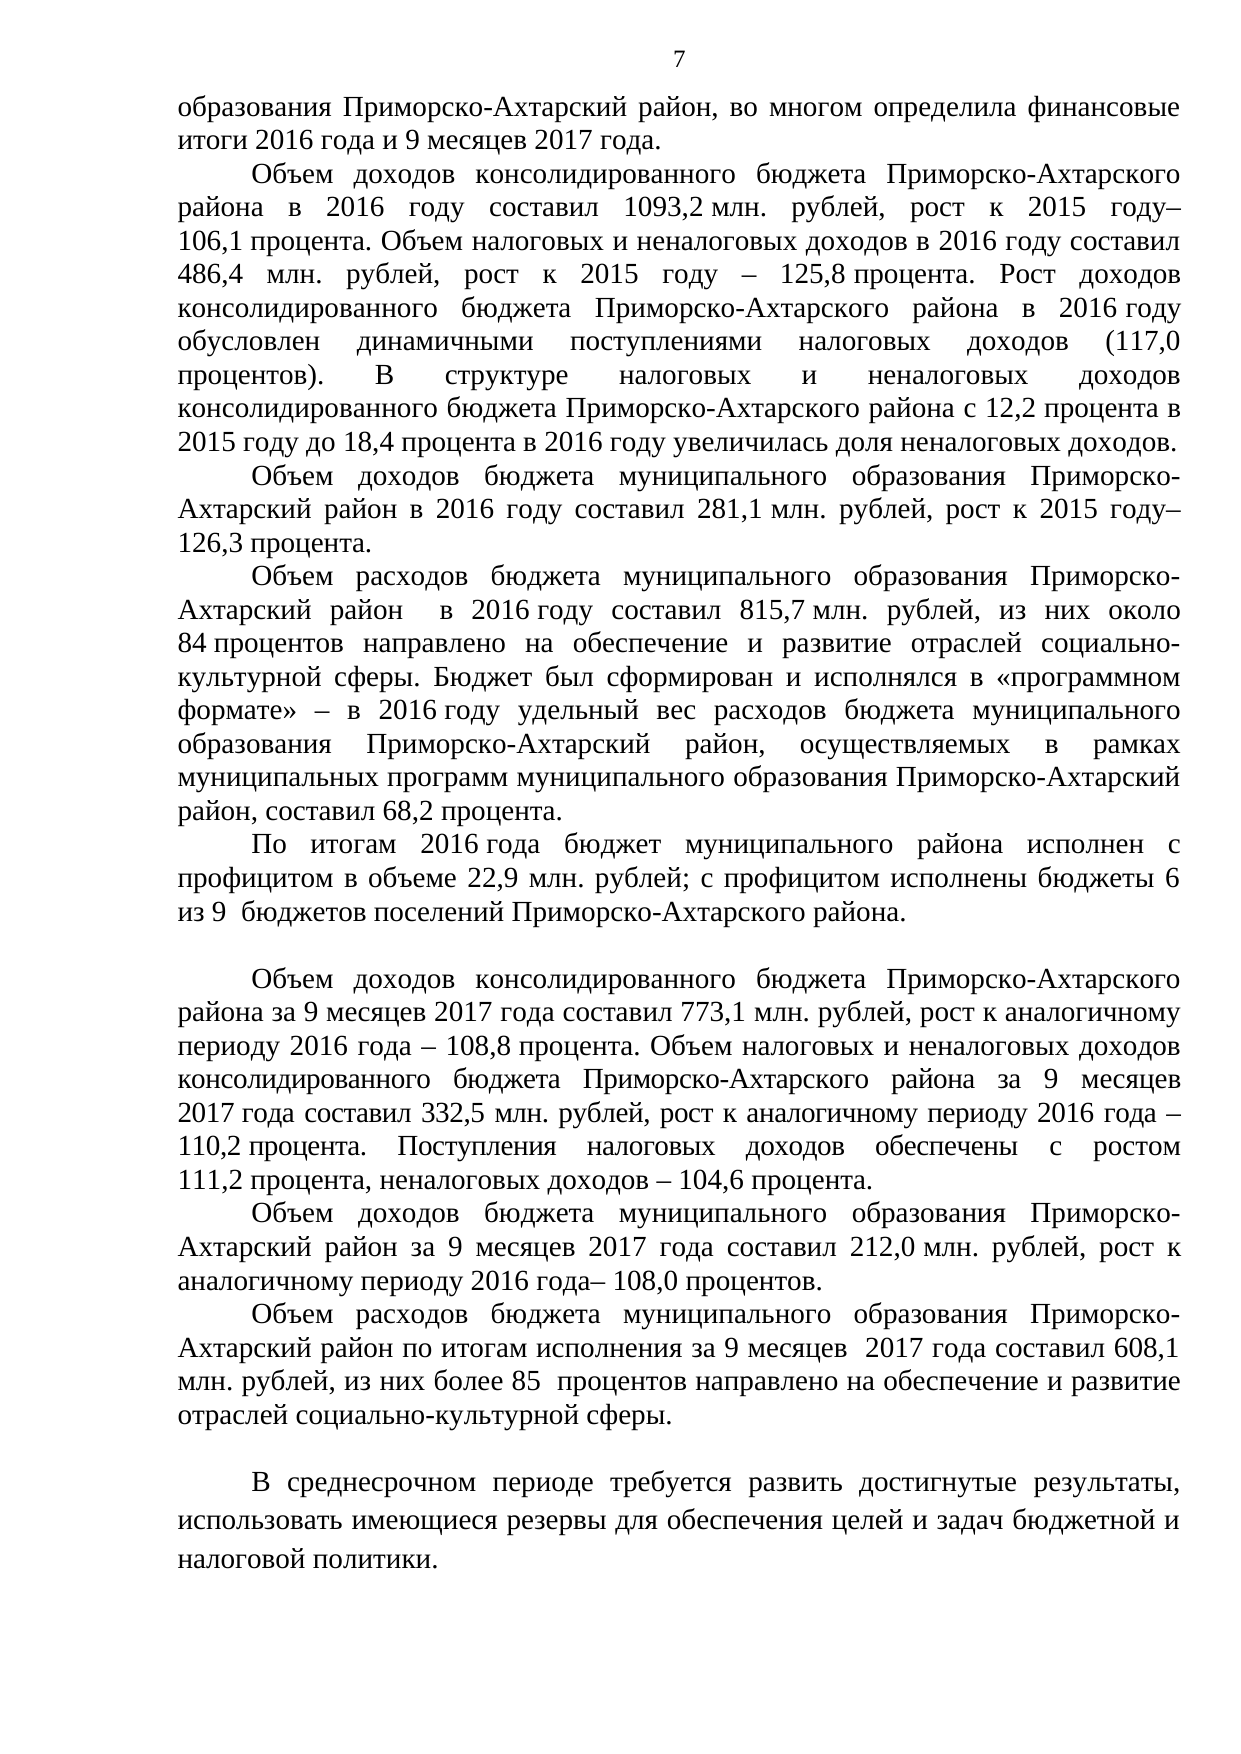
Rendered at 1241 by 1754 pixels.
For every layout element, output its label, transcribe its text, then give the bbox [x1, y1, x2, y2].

text Объем доходов бюджета муниципального образования Приморско-Ахтарский район за 9 месяцев 2017 года составил 212,0 млн. рублей, рост к аналогичному периоду 2016 года– 108,0 процентов. [177, 1196, 1181, 1296]
text По итогам 2016 года бюджет муниципального района исполнен с профицитом в объеме 22,9 млн. рублей; с профицитом исполнены бюджеты 6 из 9 бюджетов поселений Приморско-Ахтарского района. [177, 827, 1181, 927]
text Объем расходов бюджета муниципального образования Приморско-Ахтарский район по итогам исполнения за 9 месяцев 2017 года составил 608,1 млн. рублей, из них более 85 процентов направлено на обеспечение и развитие отраслей социально-культурной сферы. [177, 1296, 1181, 1430]
text Объем доходов бюджета муниципального образования Приморско-Ахтарский район в 2016 году составил 281,1 млн. рублей, рост к 2015 году– 126,3 процента. [177, 458, 1181, 558]
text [177, 89, 1181, 156]
text Объем расходов бюджета муниципального образования Приморско-Ахтарский район в 2016 году составил 815,7 млн. рублей, из них около 84 процентов направлено на обеспечение и развитие отраслей социально-культурной сферы. Бюджет был сформирован и исполнялся в «программном формате» – в 2016 году удельный вес расходов бюджета муниципального образования Приморско-Ахтарский район, осуществляемых в рамках муниципальных программ муниципального образования Приморско-Ахтарский район, составил 68,2 процента. [177, 558, 1181, 827]
text В среднесрочном периоде требуется развить достигнутые результаты, использовать имеющиеся резервы для обеспечения целей и задач бюджетной и налоговой политики. [177, 1464, 1181, 1574]
text Объем доходов консолидированного бюджета Приморско-Ахтарского района за 9 месяцев 2017 года составил 773,1 млн. рублей, рост к аналогичному периоду 2016 года – 108,8 процента. Объем налоговых и неналоговых доходов консолидированного бюджета Приморско-Ахтарского района за 9 месяцев 2017 года составил 332,5 млн. рублей, рост к аналогичному периоду 2016 года – 110,2 процента. Поступления налоговых доходов обеспечены с ростом 111,2 процента, неналоговых доходов – 104,6 процента. [177, 961, 1181, 1196]
text Объем доходов консолидированного бюджета Приморско-Ахтарского района в 2016 году составил 1093,2 млн. рублей, рост к 2015 году– 106,1 процента. Объем налоговых и неналоговых доходов в 2016 году составил 486,4 млн. рублей, рост к 2015 году – 125,8 процента. Рост доходов консолидированного бюджета Приморско-Ахтарского района в 2016 году обусловлен динамичными поступлениями налоговых доходов (117,0 процентов). В структуре налоговых и неналоговых доходов консолидированного бюджета Приморско-Ахтарского района с 12,2 процента в 2015 году до 18,4 процента в 2016 году увеличилась доля неналоговых доходов. [177, 156, 1181, 458]
